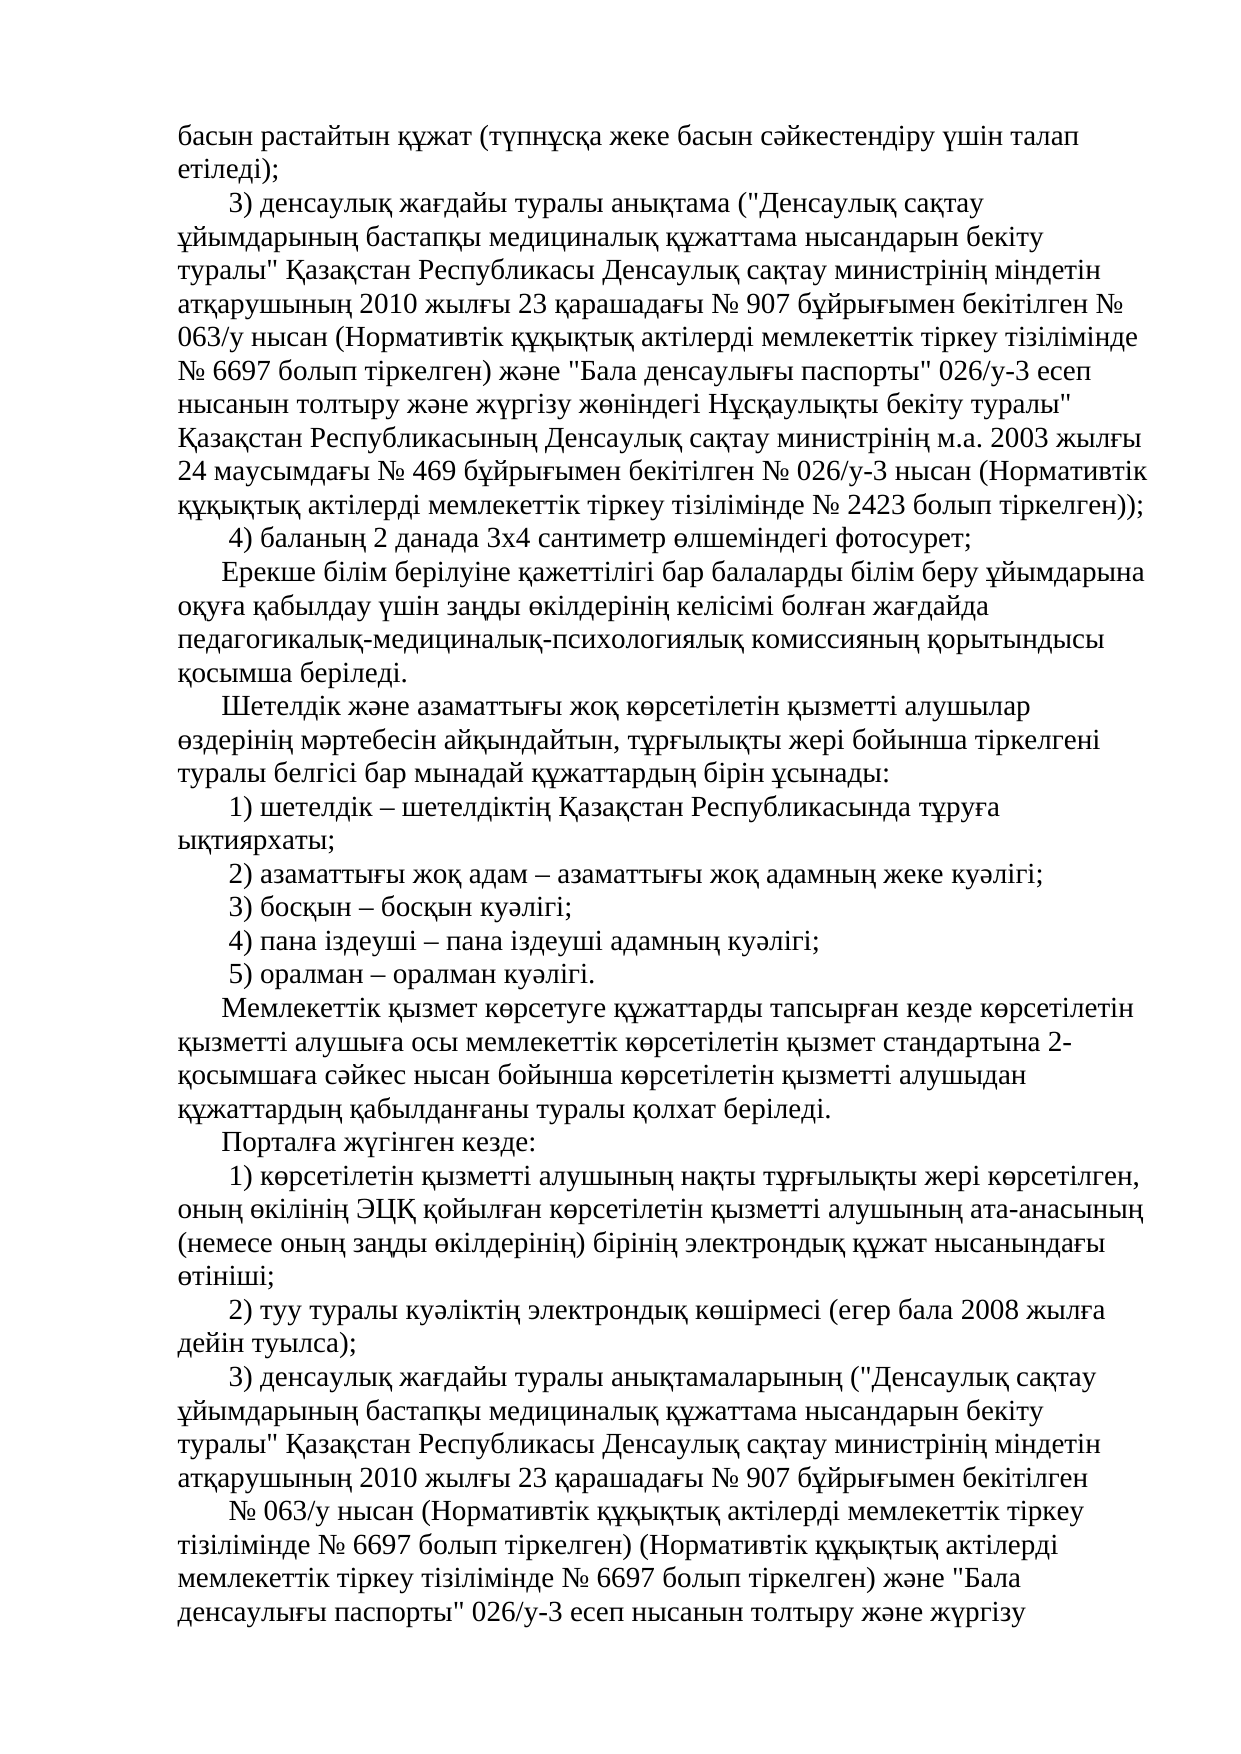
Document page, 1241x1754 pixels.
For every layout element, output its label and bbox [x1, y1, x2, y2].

text [177, 118, 1152, 1627]
